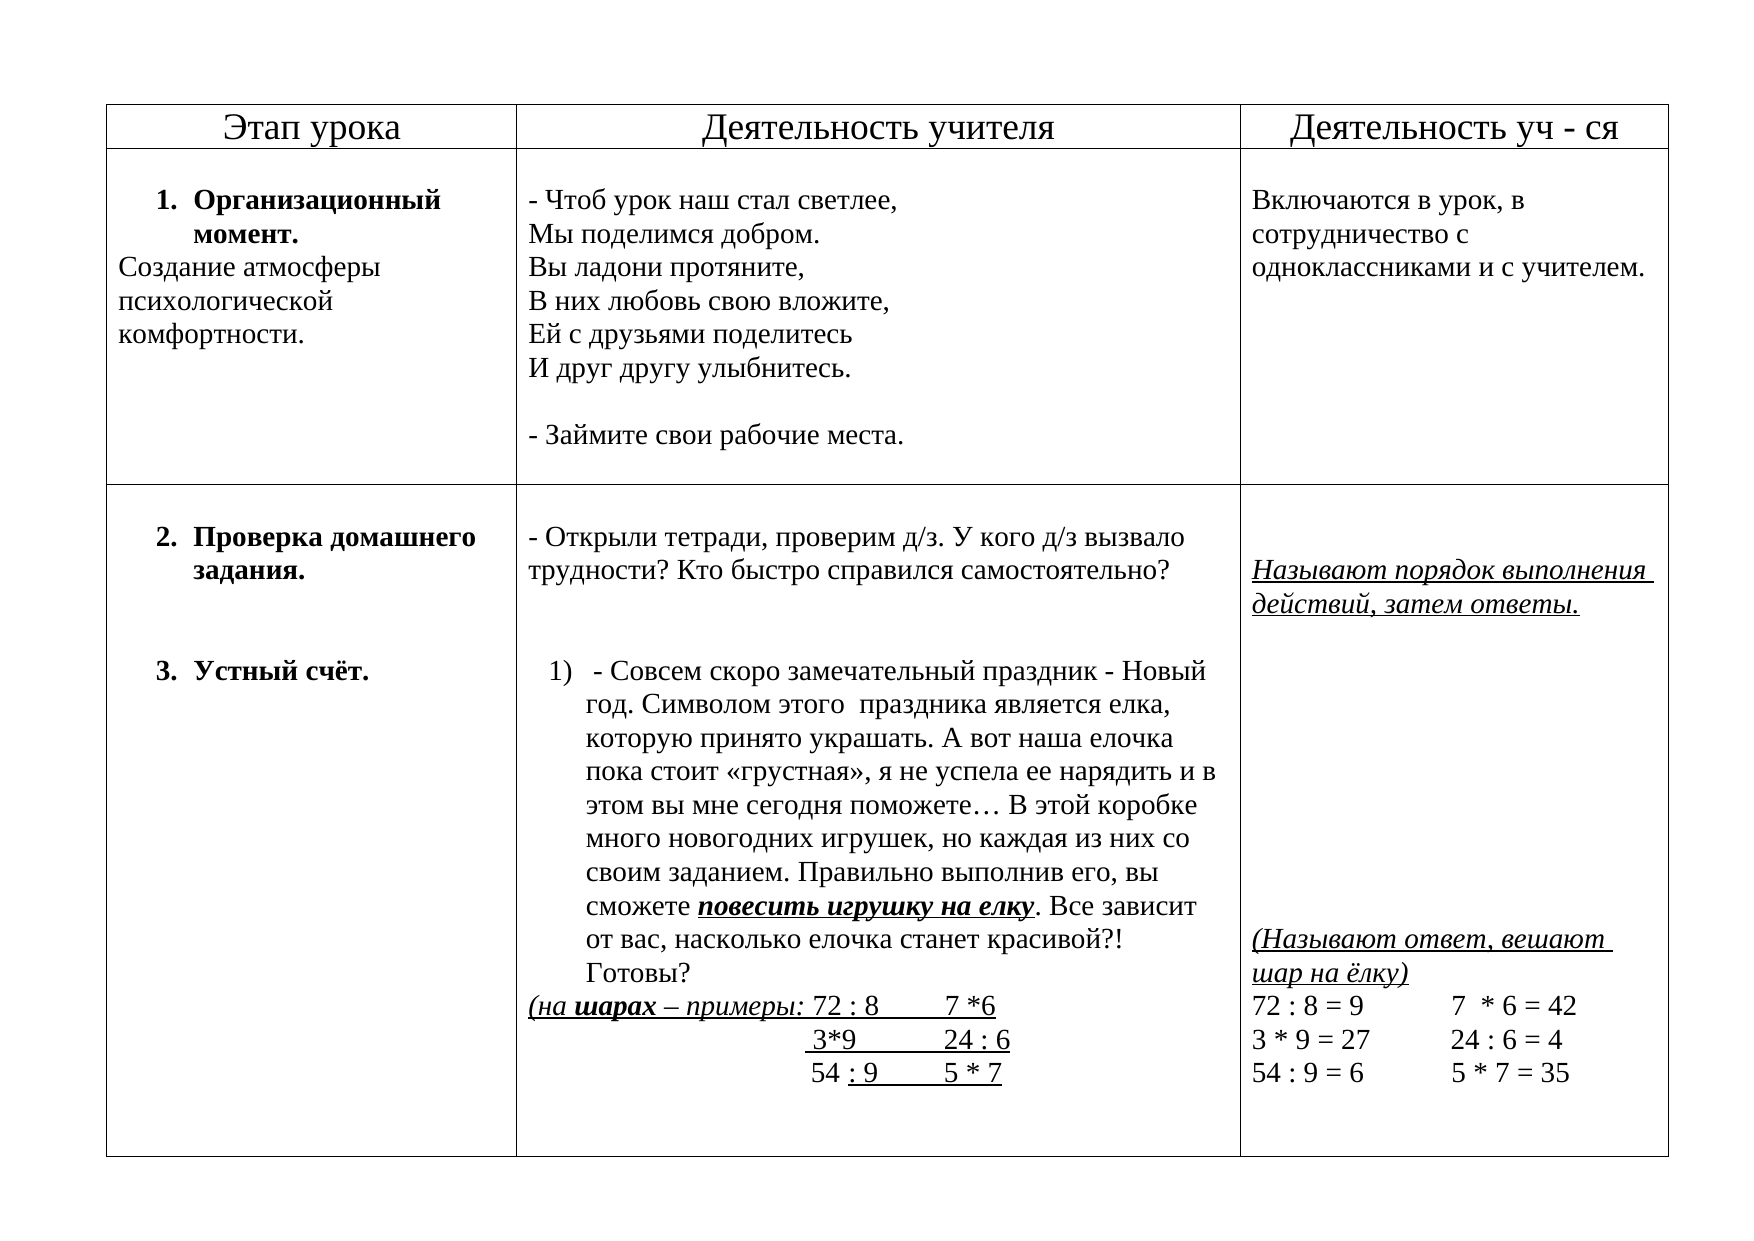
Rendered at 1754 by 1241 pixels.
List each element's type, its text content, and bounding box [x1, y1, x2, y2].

table_cell - Чтоб урок наш стал светлее, Мы поделимся добром. Вы ладони протяните, В них любовь свою вложите, Ей с друзьями поделитесь И друг другу улыбнитесь. - Займите свои рабочие места. [517, 149, 1240, 484]
table_header Деятельность уч - ся [1241, 105, 1668, 148]
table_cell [1241, 485, 1668, 1156]
table_header Этап урока [107, 105, 516, 148]
table_cell Включаются в урок, в сотрудничество с одноклассниками и с учителем. [1241, 149, 1668, 484]
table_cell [517, 485, 1240, 1156]
table_header Деятельность учителя [517, 105, 1240, 148]
table_cell Организационный момент. Создание атмосферы психологической комфортности. [107, 149, 516, 484]
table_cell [107, 485, 516, 1156]
